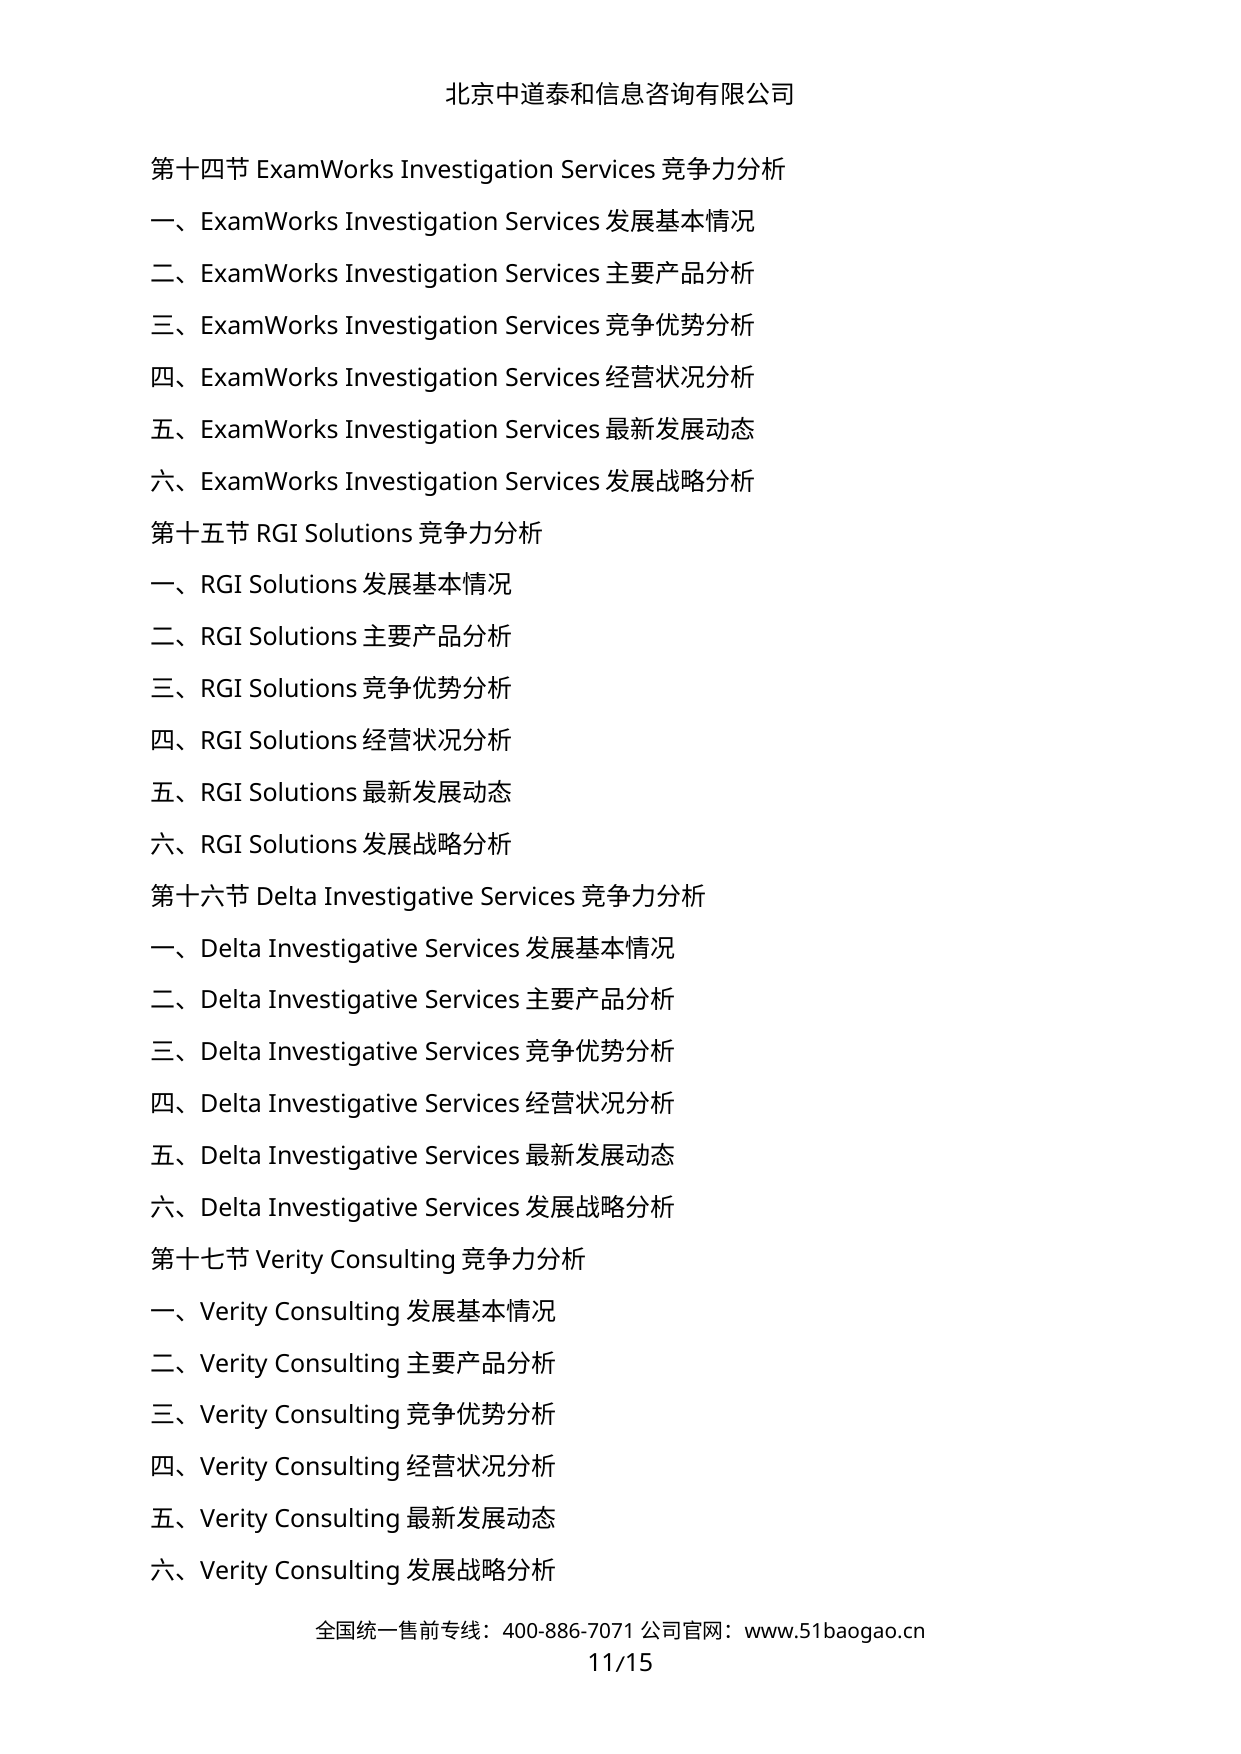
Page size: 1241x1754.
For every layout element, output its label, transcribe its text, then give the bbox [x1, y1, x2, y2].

text 第十七节 Verity Consulting竞争力分析 [150, 1239, 1090, 1276]
text 三、Verity Consulting竞争优势分析 [150, 1395, 1090, 1431]
text 二、RGI Solutions主要产品分析 [150, 617, 1090, 653]
text 六、ExamWorks Investigation Services发展战略分析 [150, 461, 1090, 497]
text 一、ExamWorks Investigation Services发展基本情况 [150, 202, 1090, 238]
text 五、RGI Solutions最新发展动态 [150, 772, 1090, 809]
text 第十六节 Delta Investigative Services竞争力分析 [150, 876, 1090, 912]
text 五、Verity Consulting最新发展动态 [150, 1499, 1090, 1535]
text 三、ExamWorks Investigation Services竞争优势分析 [150, 306, 1090, 342]
text 六、Delta Investigative Services发展战略分析 [150, 1187, 1090, 1224]
text 三、Delta Investigative Services竞争优势分析 [150, 1032, 1090, 1068]
text 四、Delta Investigative Services经营状况分析 [150, 1084, 1090, 1120]
text 二、Verity Consulting主要产品分析 [150, 1343, 1090, 1379]
text 五、Delta Investigative Services最新发展动态 [150, 1136, 1090, 1172]
text 六、Verity Consulting发展战略分析 [150, 1551, 1090, 1587]
text 二、ExamWorks Investigation Services主要产品分析 [150, 254, 1090, 290]
text 二、Delta Investigative Services主要产品分析 [150, 980, 1090, 1016]
text 六、RGI Solutions发展战略分析 [150, 824, 1090, 861]
text 四、Verity Consulting经营状况分析 [150, 1447, 1090, 1483]
text 一、Verity Consulting发展基本情况 [150, 1291, 1090, 1327]
text 第十五节 RGI Solutions竞争力分析 [150, 513, 1090, 549]
text 第十四节 ExamWorks Investigation Services竞争力分析 [150, 150, 1090, 186]
text 五、ExamWorks Investigation Services最新发展动态 [150, 409, 1090, 446]
text 四、RGI Solutions经营状况分析 [150, 721, 1090, 757]
text 一、Delta Investigative Services发展基本情况 [150, 928, 1090, 964]
text 三、RGI Solutions竞争优势分析 [150, 669, 1090, 705]
text 四、ExamWorks Investigation Services经营状况分析 [150, 357, 1090, 394]
text 一、RGI Solutions发展基本情况 [150, 565, 1090, 601]
